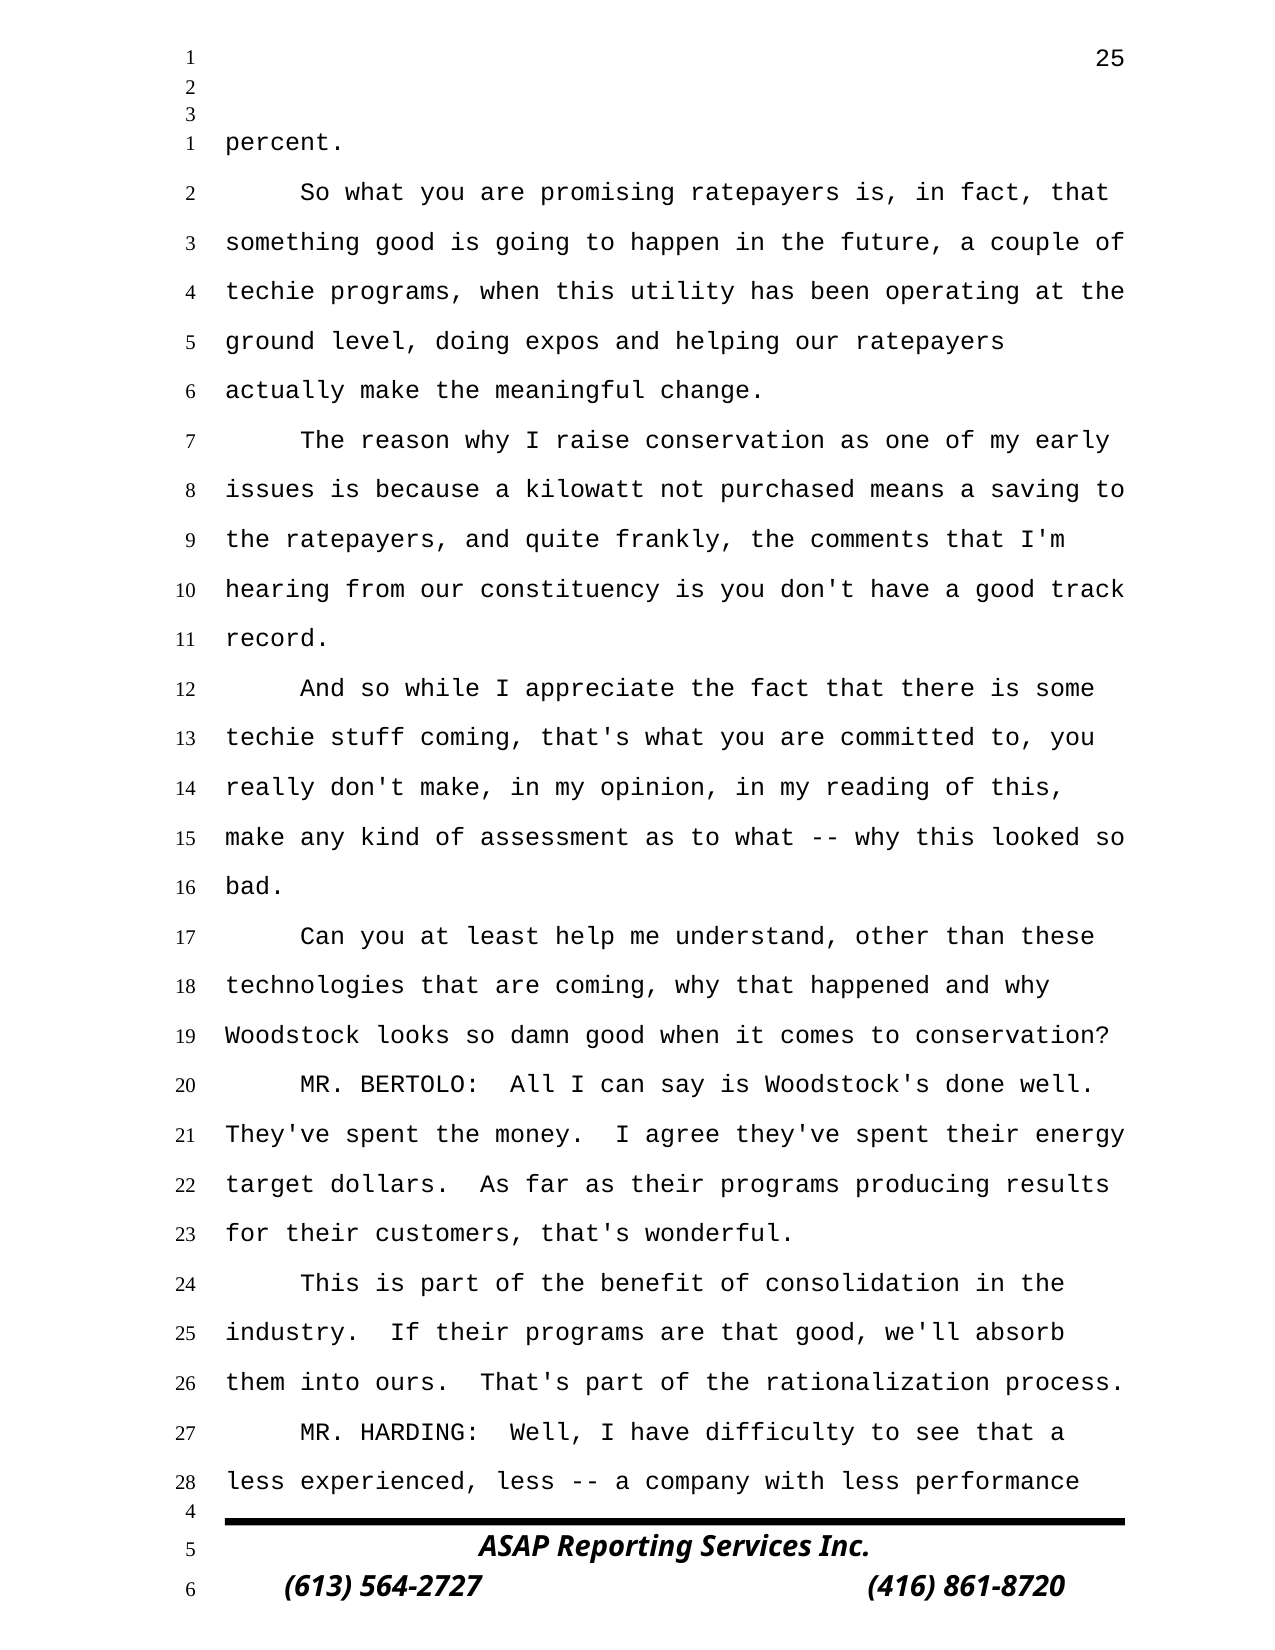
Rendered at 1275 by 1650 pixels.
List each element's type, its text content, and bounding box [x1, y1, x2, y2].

text This is part of the benefit of consolidation in the industry. If their programs are that good, we'll absorb them into ours. That's part of the rationalization process. [225, 1270, 1125, 1398]
text The reason why I raise conservation as one of my early issues is because a kilowatt not purchased means a saving to the ratepayers, and quite frankly, the comments that I'm hearing from our constituency is you don't have a good track record. [225, 427, 1125, 654]
text So what you are promising ratepayers is, in fact, that something good is going to happen in the future, a couple of techie programs, when this utility has been operating at the ground level, doing expos and helping our ratepayers actually make the meaningful change. [225, 179, 1125, 406]
text Can you at least help me understand, other than these technologies that are coming, why that happened and why Woodstock looks so damn good when it comes to conservation? [225, 923, 1125, 1051]
text MR. BERTOLO: All I can say is Woodstock's done well. They've spent the money. I agree they've spent their energy target dollars. As far as their programs producing results for their customers, that's wonderful. [225, 1072, 1125, 1249]
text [225, 1419, 1125, 1497]
text And so while I appreciate the fact that there is some techie stuff coming, that's what you are committed to, you really don't make, in my opinion, in my reading of this, make any kind of assessment as to what -- why this looked so bad. [225, 675, 1125, 902]
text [225, 130, 1125, 158]
